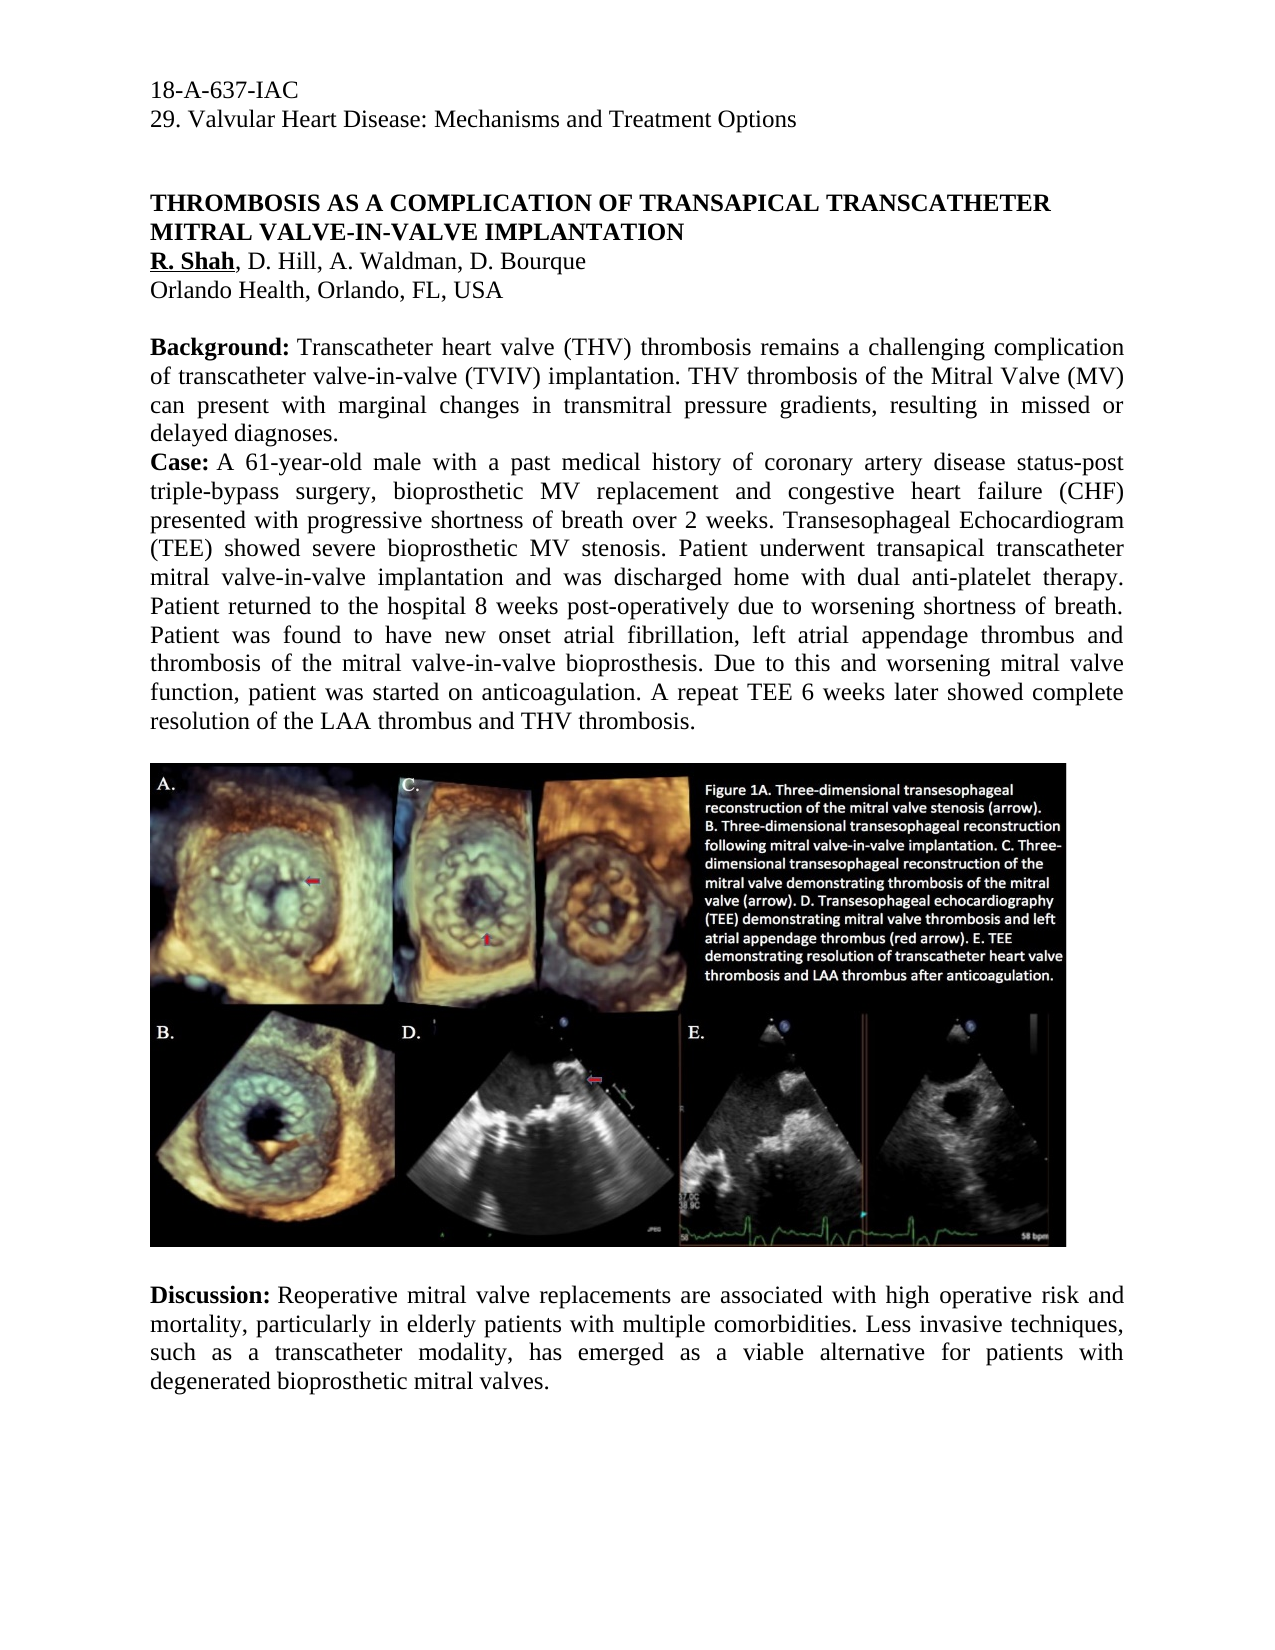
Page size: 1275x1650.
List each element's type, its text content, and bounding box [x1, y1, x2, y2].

text THROMBOSIS AS A COMPLICATION OF TRANSAPICAL TRANSCATHETER MITRAL VALVE-IN-VALVE IMPLANTATION [150, 188, 1125, 246]
text Background: Transcatheter heart valve (THV) thrombosis remains a challenging complication of transcatheter valve-in-valve (TVIV) implantation. THV thrombosis of the Mitral Valve (MV) can present with marginal changes in transmitral pressure gradients, resulting in missed or delayed diagnoses. [150, 332, 1125, 447]
text R. Shah, D. Hill, A. Waldman, D. Bourque [150, 246, 1125, 275]
text Discussion: Reoperative mitral valve replacements are associated with high operative risk and mortality, particularly in elderly patients with multiple comorbidities. Less invasive techniques, such as a transcatheter modality, has emerged as a viable alternative for patients with degenerated bioprosthetic mitral valves. [150, 1280, 1125, 1395]
text Case: A 61-year-old male with a past medical history of coronary artery disease status-post triple-bypass surgery, bioprosthetic MV replacement and congestive heart failure (CHF) presented with progressive shortness of breath over 2 weeks. Transesophageal Echocardiogram (TEE) showed severe bioprosthetic MV stenosis. Patient underwent transapical transcatheter mitral valve-in-valve implantation and was discharged home with dual anti-platelet therapy. Patient returned to the hospital 8 weeks post-operatively due to worsening shortness of breath. Patient was found to have new onset atrial fibrillation, left atrial appendage thrombus and thrombosis of the mitral valve-in-valve bioprosthesis. Due to this and worsening mitral valve function, patient was started on anticoagulation. A repeat TEE 6 weeks later showed complete resolution of the LAA thrombus and THV thrombosis. [150, 447, 1125, 735]
text Orlando Health, Orlando, FL, USA [150, 275, 1125, 303]
picture [150, 763, 1067, 1247]
